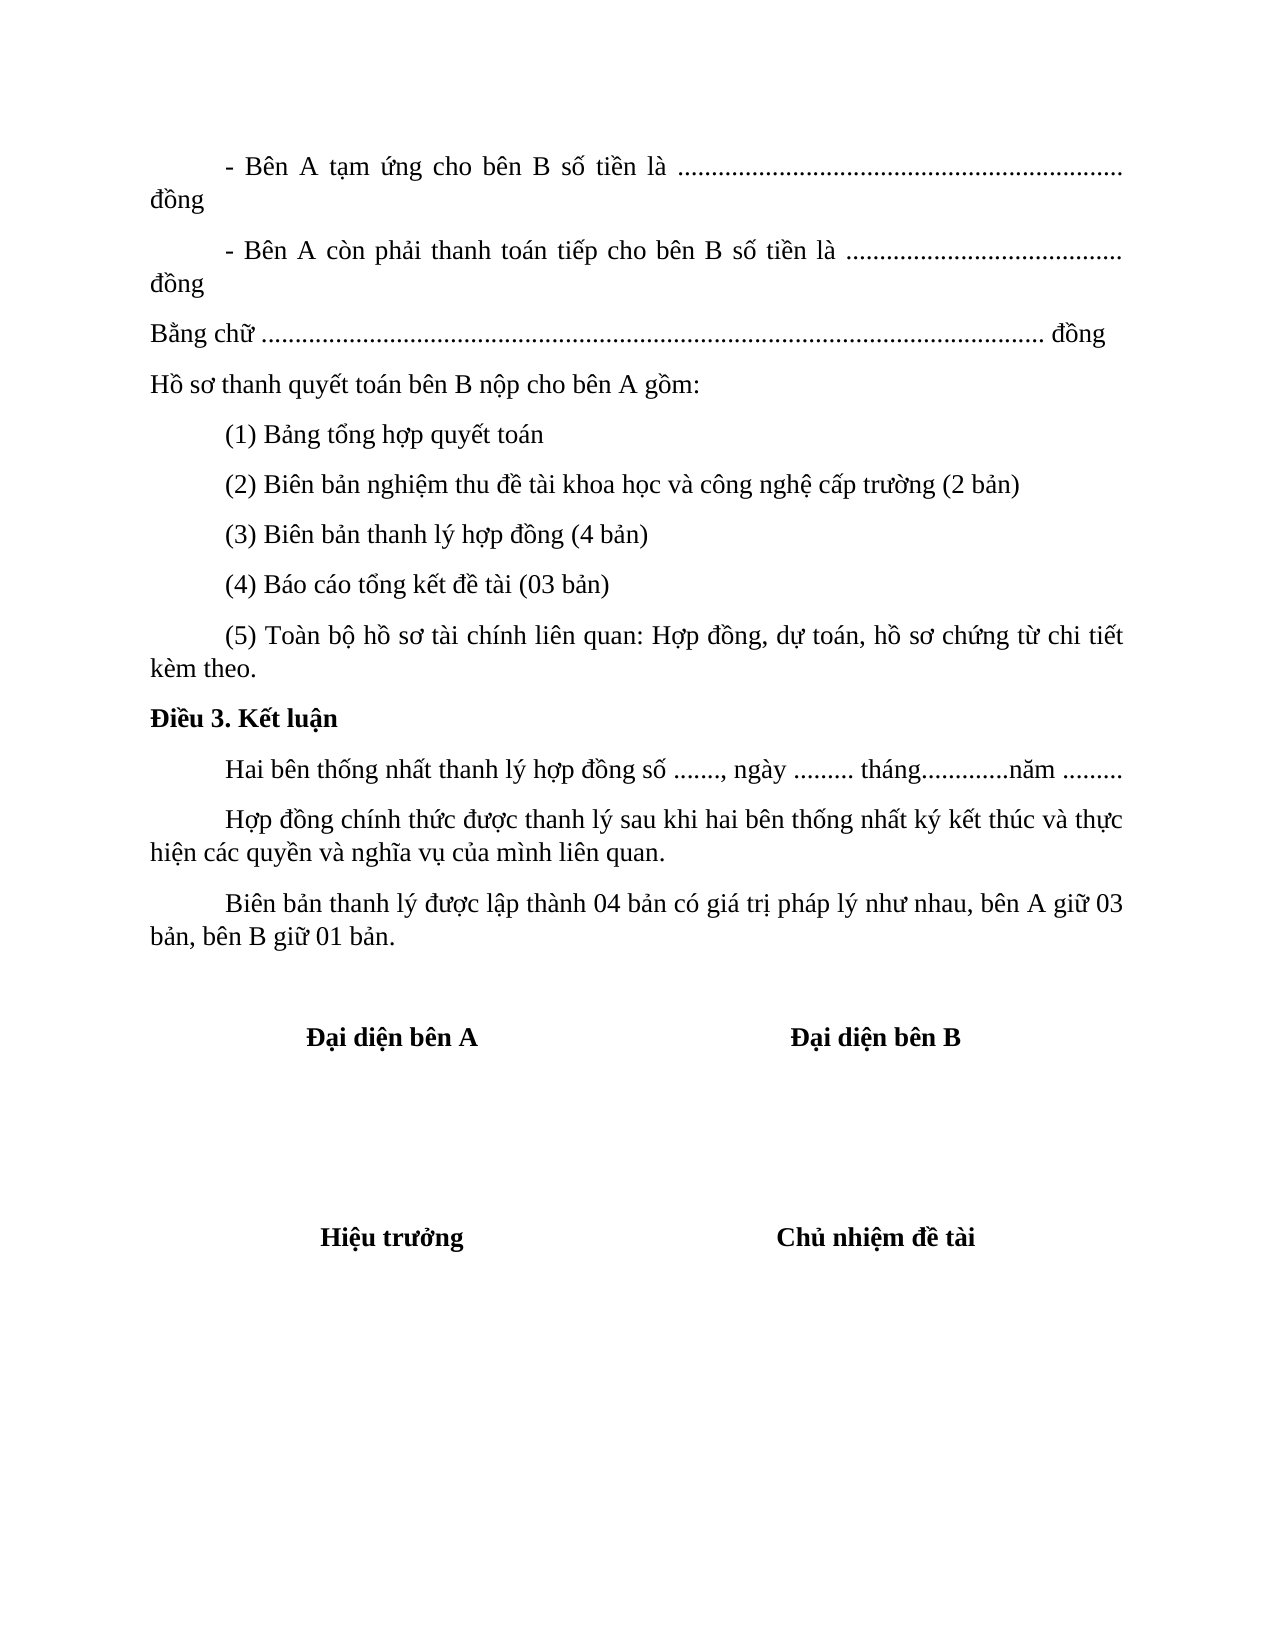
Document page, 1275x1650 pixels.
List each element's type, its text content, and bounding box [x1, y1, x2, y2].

table_header Đại diện bên A Hiệu trưởng [150, 1021, 634, 1271]
text (1) Bảng tổng hợp quyết toán [150, 418, 1125, 449]
text Bằng chữ .................................................................................................................... đồng [150, 317, 1125, 349]
table_header Đại diện bên B Chủ nhiệm đề tài [634, 1021, 1117, 1271]
text - Bên A còn phải thanh toán tiếp cho bên B số tiền là ......................................... đồng [150, 234, 1125, 298]
text Hai bên thống nhất thanh lý hợp đồng số ......., ngày ......... tháng.............năm ......... [150, 753, 1125, 784]
text (4) Báo cáo tổng kết đề tài (03 bản) [150, 568, 1125, 600]
text Biên bản thanh lý được lập thành 04 bản có giá trị pháp lý như nhau, bên A giữ 03 bản, bên B giữ 01 bản. [150, 887, 1125, 951]
text (2) Biên bản nghiệm thu đề tài khoa học và công nghệ cấp trường (2 bản) [150, 468, 1125, 499]
text - Bên A tạm ứng cho bên B số tiền là .................................................................. đồng [150, 150, 1125, 215]
text Điều 3. Kết luận [150, 702, 1125, 734]
text (5) Toàn bộ hồ sơ tài chính liên quan: Hợp đồng, dự toán, hồ sơ chứng từ chi tiết kèm theo. [150, 619, 1125, 683]
text Hồ sơ thanh quyết toán bên B nộp cho bên A gồm: [150, 368, 1125, 399]
text Hợp đồng chính thức được thanh lý sau khi hai bên thống nhất ký kết thúc và thực hiện các quyền và nghĩa vụ của mình liên quan. [150, 803, 1125, 868]
text (3) Biên bản thanh lý hợp đồng (4 bản) [150, 518, 1125, 549]
